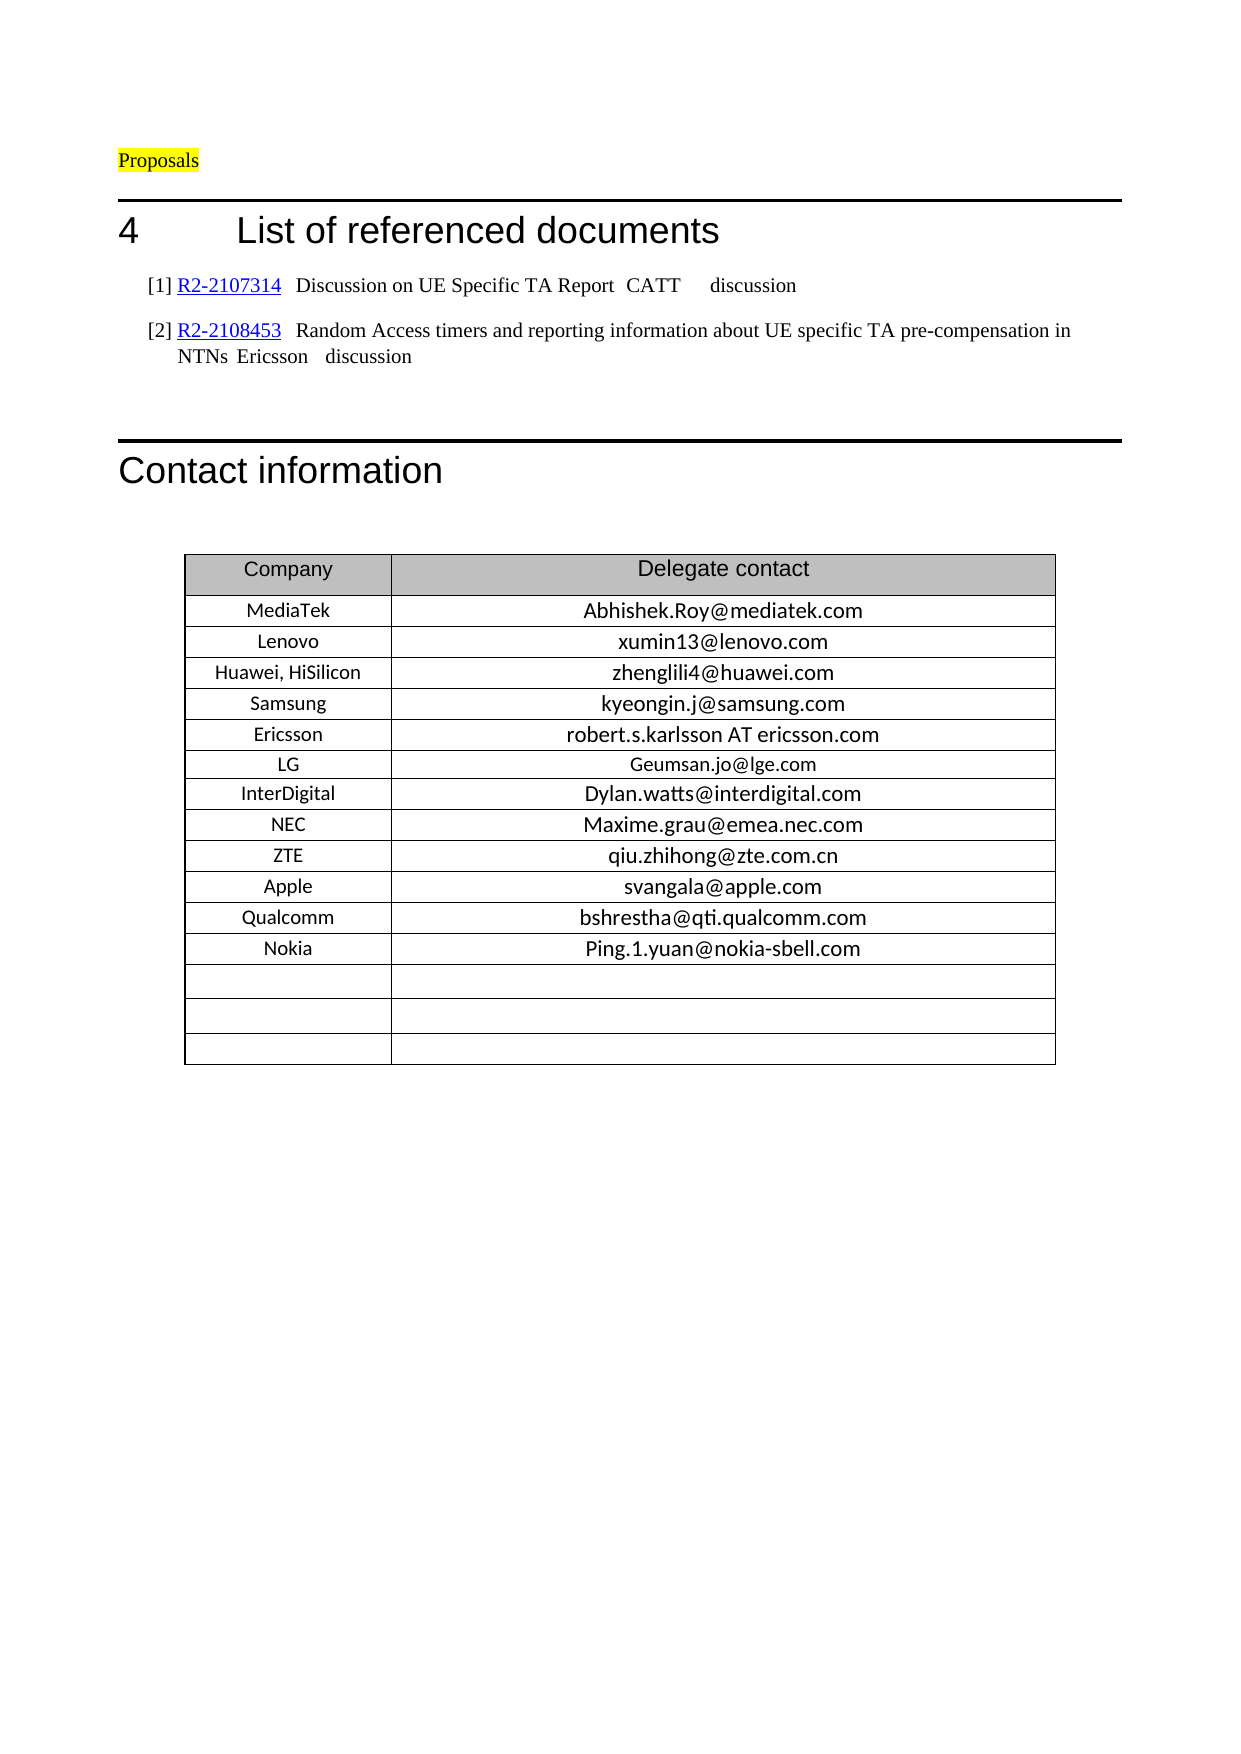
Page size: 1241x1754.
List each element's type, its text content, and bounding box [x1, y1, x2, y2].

table_cell Abhishek.Roy@mediatek.com [392, 596, 1055, 626]
table_cell [392, 999, 1055, 1033]
table_header Delegate contact [392, 555, 1055, 595]
table_cell MediaTek [186, 596, 391, 626]
table_cell [186, 965, 391, 998]
subtitle 4 List of referenced documents [118, 202, 1122, 251]
table_cell Dylan.watts@interdigital.com [392, 779, 1055, 809]
text [2] R2-2108453 Random Access timers and reporting information about UE specific TA pre-compensation in NTNs Ericsson discussion [148, 318, 1122, 368]
table_cell robert.s.karlsson AT ericsson.com [392, 720, 1055, 750]
table_cell Lenovo [186, 627, 391, 657]
table_cell Huawei, HiSilicon [186, 658, 391, 688]
table_cell [186, 1034, 391, 1064]
subtitle Contact information [118, 443, 1122, 492]
table_cell bshrestha@qti.qualcomm.com [392, 903, 1055, 933]
table_cell Geumsan.jo@lge.com [392, 751, 1055, 778]
table_cell xumin13@lenovo.com [392, 627, 1055, 657]
table_cell LG [186, 751, 391, 778]
table_header Company [186, 555, 391, 595]
table_cell zhenglili4@huawei.com [392, 658, 1055, 688]
table_cell Apple [186, 872, 391, 902]
text [1] R2-2107314 Discussion on UE Specific TA Report CATT discussion [148, 273, 1122, 297]
table_cell Ping.1.yuan@nokia-sbell.com [392, 934, 1055, 964]
table_cell Qualcomm [186, 903, 391, 933]
table_cell Ericsson [186, 720, 391, 750]
table_cell Samsung [186, 689, 391, 719]
table_cell Maxime.grau@emea.nec.com [392, 810, 1055, 840]
table_cell qiu.zhihong@zte.com.cn [392, 841, 1055, 871]
table_cell [186, 999, 391, 1033]
table_cell [392, 965, 1055, 998]
table_cell ZTE [186, 841, 391, 871]
table_cell NEC [186, 810, 391, 840]
table_cell kyeongin.j@samsung.com [392, 689, 1055, 719]
table_cell Nokia [186, 934, 391, 964]
text Proposals [118, 147, 1122, 172]
table_cell [392, 1034, 1055, 1064]
table_cell svangala@apple.com [392, 872, 1055, 902]
table_cell InterDigital [186, 779, 391, 809]
